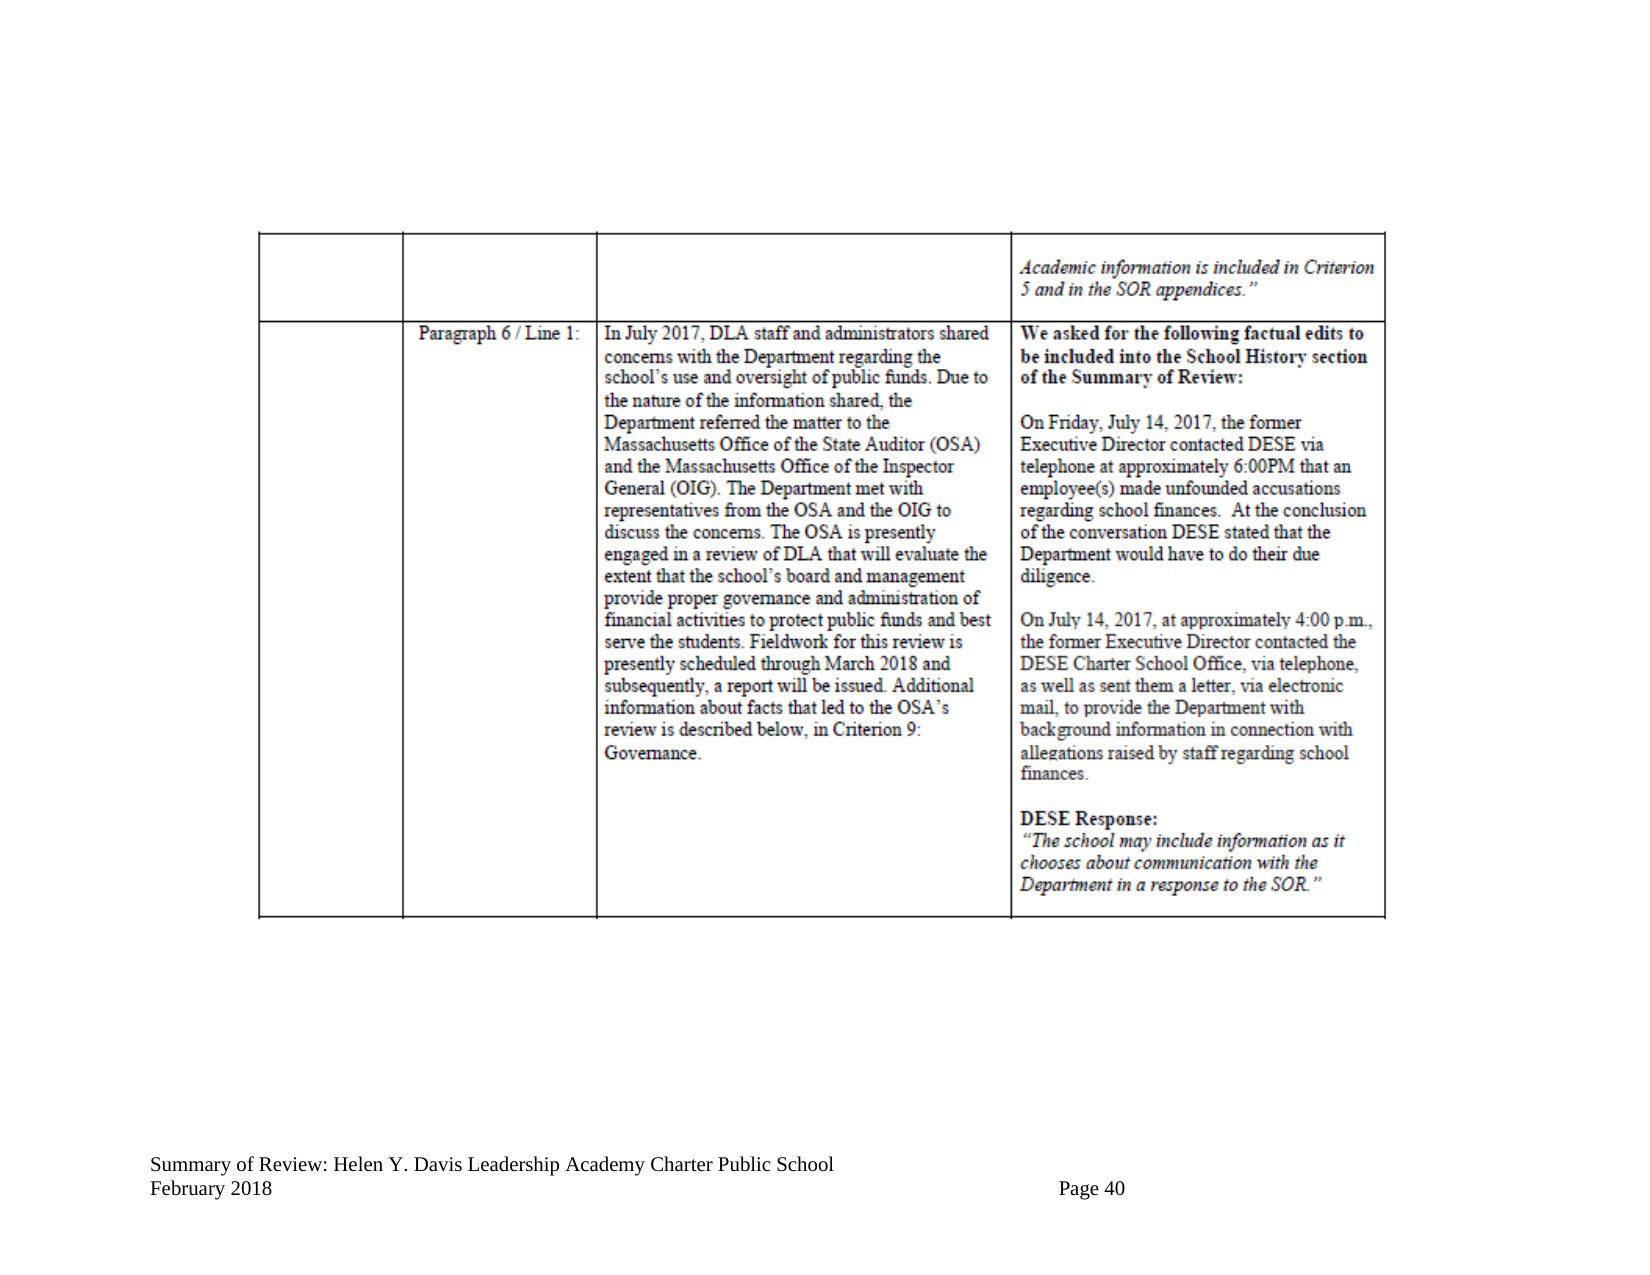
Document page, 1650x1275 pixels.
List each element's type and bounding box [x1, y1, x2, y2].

picture [243, 203, 1408, 946]
